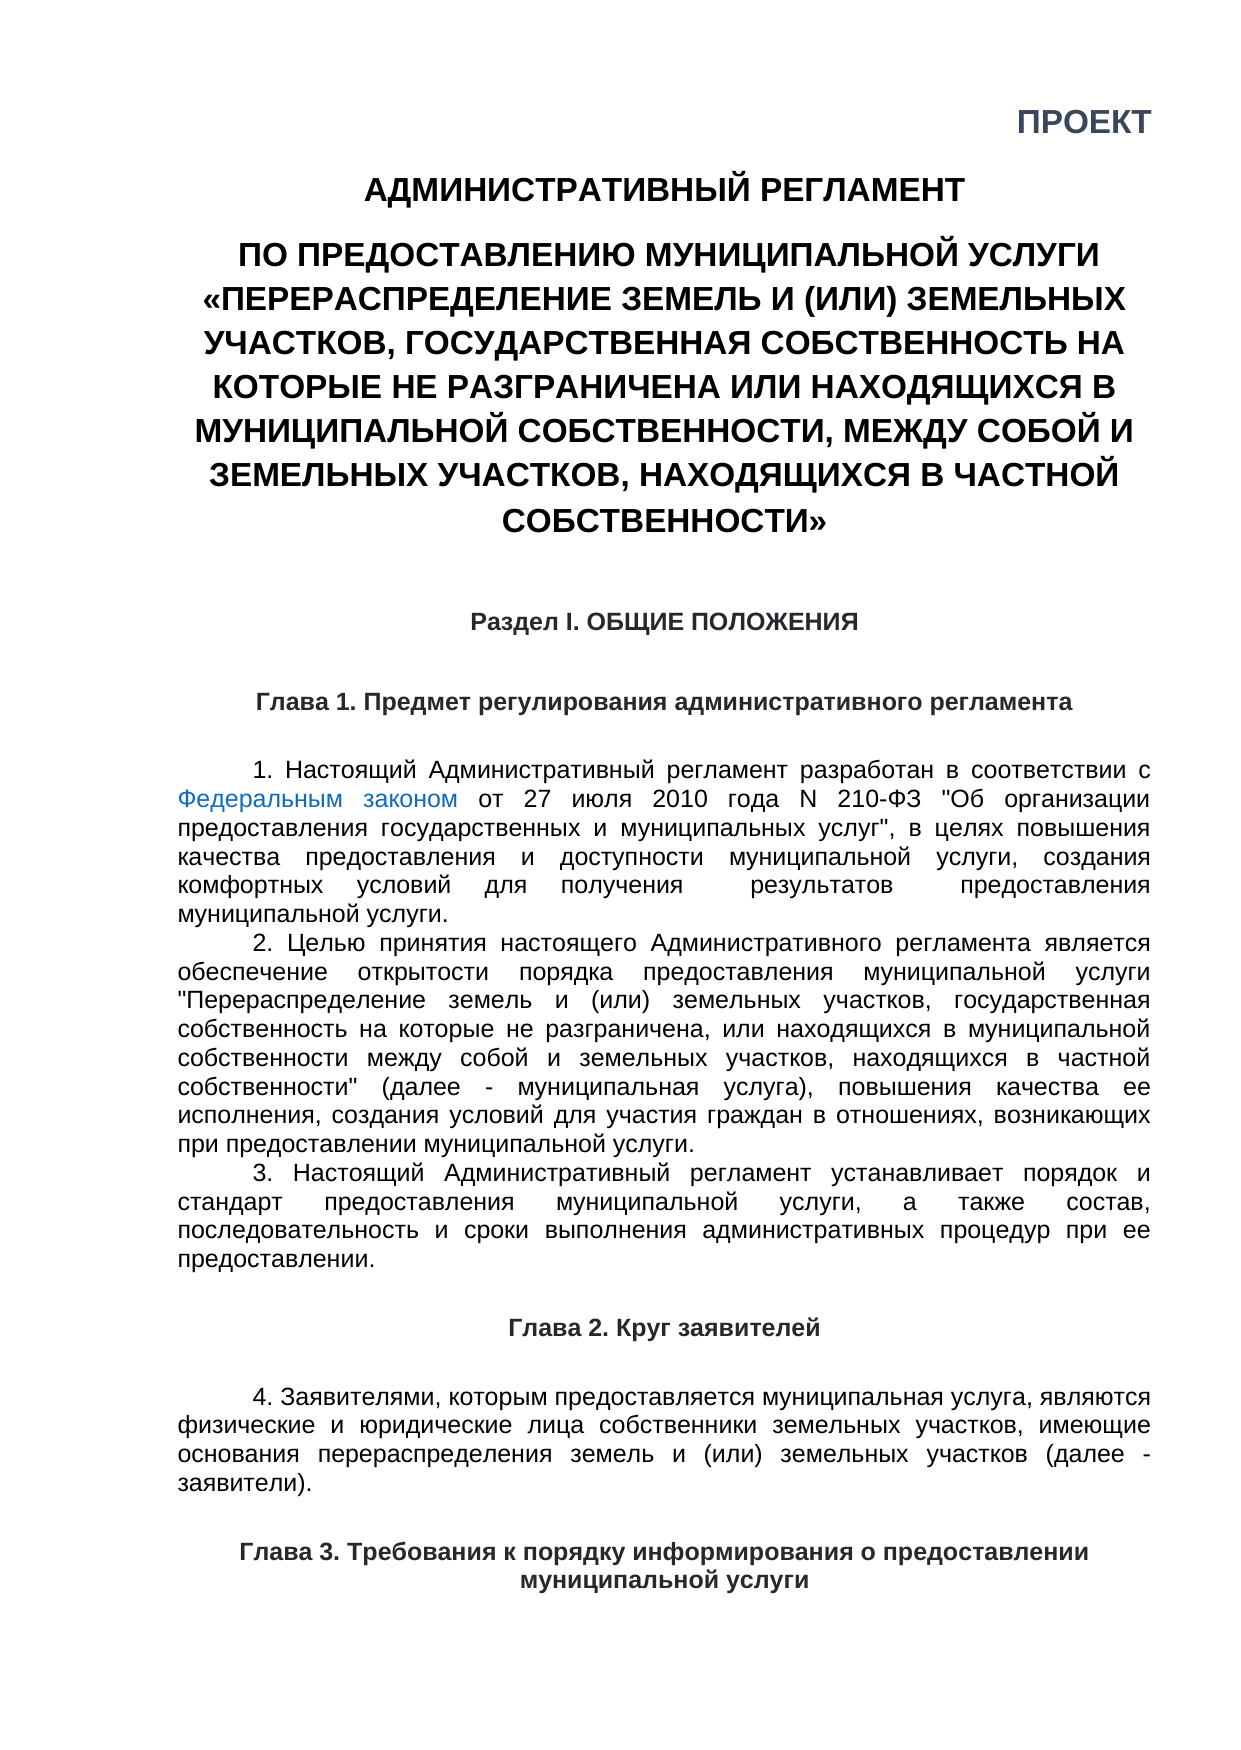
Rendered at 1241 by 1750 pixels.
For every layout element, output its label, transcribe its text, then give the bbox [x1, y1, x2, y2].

text 1. Настоящий Административный регламент разработан в соответствии с Федеральным законом от 27 июля 2010 года N 210-ФЗ "Об организации предоставления государственных и муниципальных услуг", в целях повышения качества предоставления и доступности муниципальной услуги, создания комфортных условий для получения результатов предоставления муниципальной услуги. [177, 756, 1152, 928]
text Раздел I. ОБЩИЕ ПОЛОЖЕНИЯ [177, 607, 1152, 636]
text 3. Настоящий Административный регламент устанавливает порядок и стандарт предоставления муниципальной услуги, а также состав, последовательность и сроки выполнения административных процедур при ее предоставлении. [177, 1158, 1152, 1273]
text ПО ПРЕДОСТАВЛЕНИЮ МУНИЦИПАЛЬНОЙ УСЛУГИ «ПЕРЕРАСПРЕДЕЛЕНИЕ ЗЕМЕЛЬ И (ИЛИ) ЗЕМЕЛЬНЫХ УЧАСТКОВ, ГОСУДАРСТВЕННАЯ СОБСТВЕННОСТЬ НА КОТОРЫЕ НЕ РАЗГРАНИЧЕНА ИЛИ НАХОДЯЩИХСЯ В МУНИЦИПАЛЬНОЙ СОБСТВЕННОСТИ, МЕЖДУ СОБОЙ И ЗЕМЕЛЬНЫХ УЧАСТКОВ, НАХОДЯЩИХСЯ В ЧАСТНОЙ СОБСТВЕННОСТИ» [177, 234, 1152, 541]
text Глава 1. Предмет регулирования административного регламента [177, 687, 1152, 716]
text ПРОЕКТ [177, 74, 1152, 140]
text АДМИНИСТРАТИВНЫЙ РЕГЛАМЕНТ [177, 169, 1152, 208]
text Глава 2. Круг заявителей [177, 1313, 1152, 1342]
text Глава 3. Требования к порядку информирования о предоставлении муниципальной услуги [177, 1537, 1152, 1594]
text 2. Целью принятия настоящего Административного регламента является обеспечение открытости порядка предоставления муниципальной услуги "Перераспределение земель и (или) земельных участков, государственная собственность на которые не разграничена, или находящихся в муниципальной собственности между собой и земельных участков, находящихся в частной собственности" (далее - муниципальная услуга), повышения качества ее исполнения, создания условий для участия граждан в отношениях, возникающих при предоставлении муниципальной услуги. [177, 928, 1152, 1158]
text 4. Заявителями, которым предоставляется муниципальная услуга, являются физические и юридические лица собственники земельных участков, имеющие основания перераспределения земель и (или) земельных участков (далее - заявители). [177, 1382, 1152, 1497]
